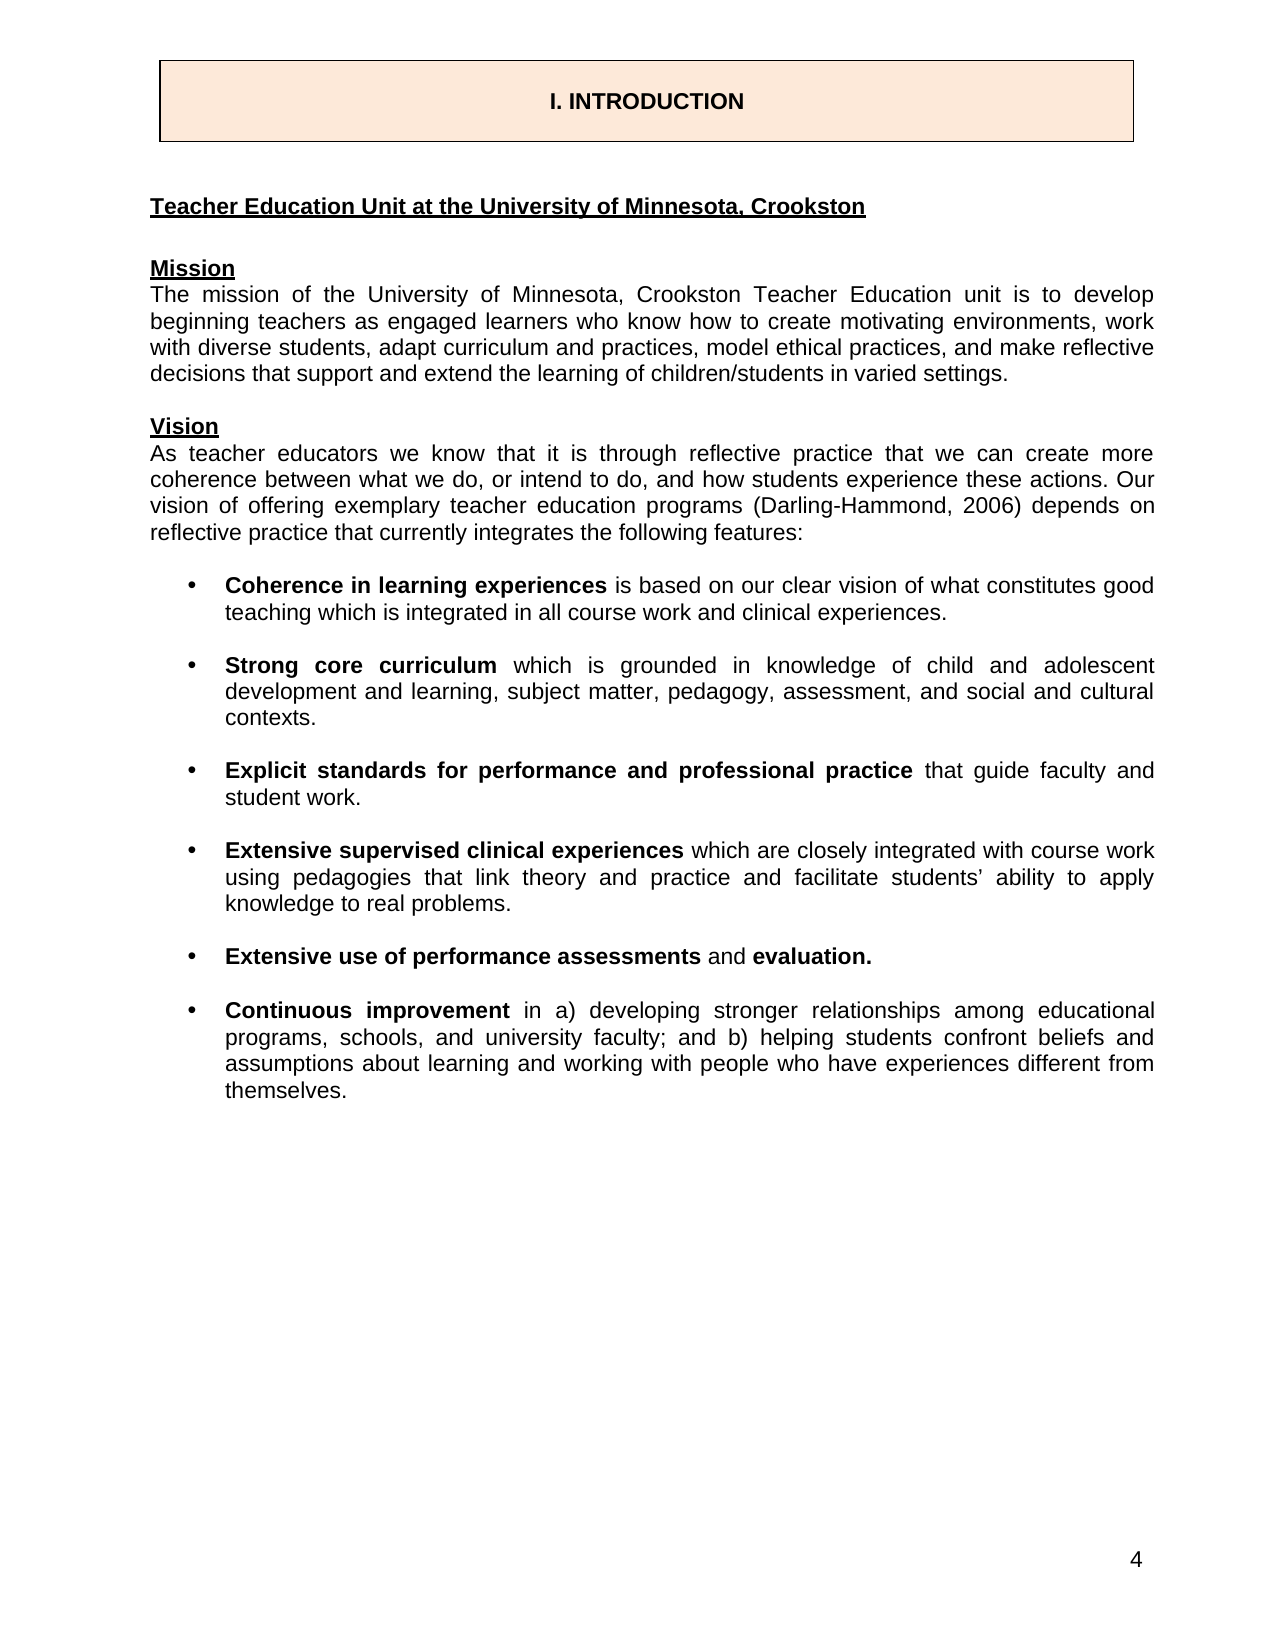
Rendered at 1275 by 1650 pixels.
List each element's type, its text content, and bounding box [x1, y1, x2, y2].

subtitle Vision [150, 413, 1167, 439]
text As teacher educators we know that it is through reflective practice that we can create more coherence between what we do, or intend to do, and how students experience these actions. Our vision of offering exemplary teacher education programs (Darling-Hammond, 2006) depends on reflective practice that currently integrates the following features: [150, 439, 1155, 545]
subtitle Mission [150, 255, 1167, 281]
list Coherence in learning experiences is based on our clear vision of what constitutes good teaching which is integrated in all course work and clinical experiences. [187, 571, 1155, 625]
list Strong core curriculum which is grounded in knowledge of child and adolescent development and learning, subject matter, pedagogy, assessment, and social and cultural contexts. [187, 651, 1155, 730]
list Continuous improvement in a) developing stronger relationships among educational programs, schools, and university faculty; and b) helping students confront beliefs and assumptions about learning and working with people who have experiences different from themselves. [187, 995, 1155, 1103]
list Extensive supervised clinical experiences which are closely integrated with course work using pedagogies that link theory and practice and facilitate students’ ability to apply knowledge to real problems. [187, 836, 1155, 916]
subtitle Extensive use of performance assessments and evaluation. [187, 942, 1155, 970]
list Explicit standards for performance and professional practice that guide faculty and student work. [187, 756, 1155, 810]
subtitle Teacher Education Unit at the University of Minnesota, Crookston [150, 193, 1167, 219]
table_header I. INTRODUCTION [161, 61, 1133, 141]
text The mission of the University of Minnesota, Crookston Teacher Education unit is to develop beginning teachers as engaged learners who know how to create motivating environments, work with diverse students, adapt curriculum and practices, model ethical practices, and make reflective decisions that support and extend the learning of children/students in varied settings. [150, 281, 1155, 387]
